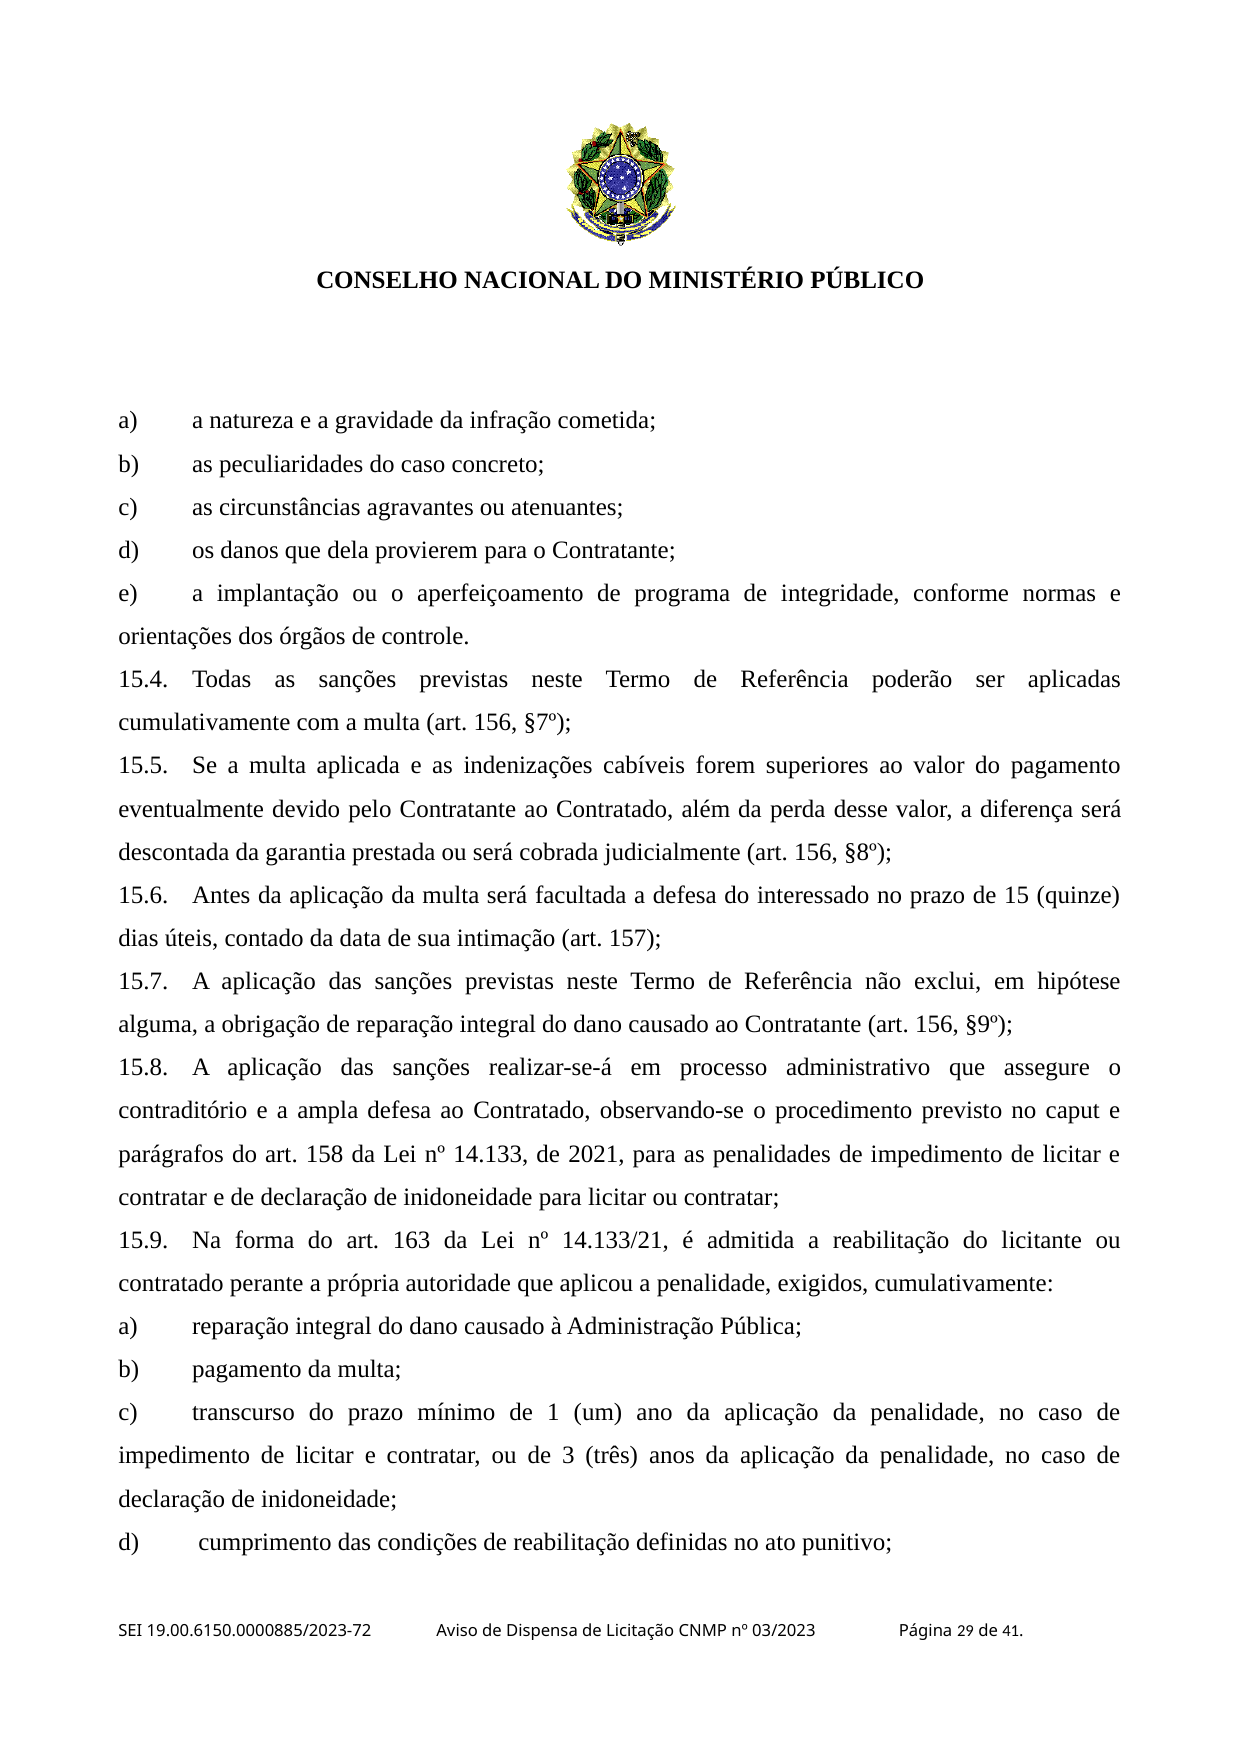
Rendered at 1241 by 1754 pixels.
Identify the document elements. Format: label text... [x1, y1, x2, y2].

list A aplicação das sanções previstas neste Termo de Referência não exclui, em hipótese alguma, a obrigação de reparação integral do dano causado ao Contratante (art. 156, §9º); [118, 966, 1122, 1038]
list a natureza e a gravidade da infração cometida; [118, 406, 1122, 434]
list reparação integral do dano causado à Administração Pública; [118, 1311, 1122, 1340]
list Na forma do art. 163 da Lei nº 14.133/21, é admitida a reabilitação do licitante ou contratado perante a própria autoridade que aplicou a penalidade, exigidos, cumulativamente: [118, 1225, 1122, 1297]
list A aplicação das sanções realizar-se-á em processo administrativo que assegure o contraditório e a ampla defesa ao Contratado, observando-se o procedimento previsto no caput e parágrafos do art. 158 da Lei nº 14.133, de 2021, para as penalidades de impedimento de licitar e contratar e de declaração de inidoneidade para licitar ou contratar; [118, 1052, 1122, 1211]
picture [561, 118, 679, 248]
list Antes da aplicação da multa será facultada a defesa do interessado no prazo de 15 (quinze) dias úteis, contado da data de sua intimação (art. 157); [118, 880, 1122, 952]
list Se a multa aplicada e as indenizações cabíveis forem superiores ao valor do pagamento eventualmente devido pelo Contratante ao Contratado, além da perda desse valor, a diferença será descontada da garantia prestada ou será cobrada judicialmente (art. 156, §8º); [118, 751, 1122, 866]
list cumprimento das condições de reabilitação definidas no ato punitivo; [118, 1527, 1122, 1556]
list as circunstâncias agravantes ou atenuantes; [118, 492, 1122, 521]
list transcurso do prazo mínimo de 1 (um) ano da aplicação da penalidade, no caso de impedimento de licitar e contratar, ou de 3 (três) anos da aplicação da penalidade, no caso de declaração de inidoneidade; [118, 1397, 1122, 1512]
list os danos que dela provierem para o Contratante; [118, 535, 1122, 564]
list pagamento da multa; [118, 1354, 1122, 1383]
list a implantação ou o aperfeiçoamento de programa de integridade, conforme normas e orientações dos órgãos de controle. [118, 578, 1122, 650]
list as peculiaridades do caso concreto; [118, 449, 1122, 477]
list Todas as sanções previstas neste Termo de Referência poderão ser aplicadas cumulativamente com a multa (art. 156, §7º); [118, 664, 1122, 736]
